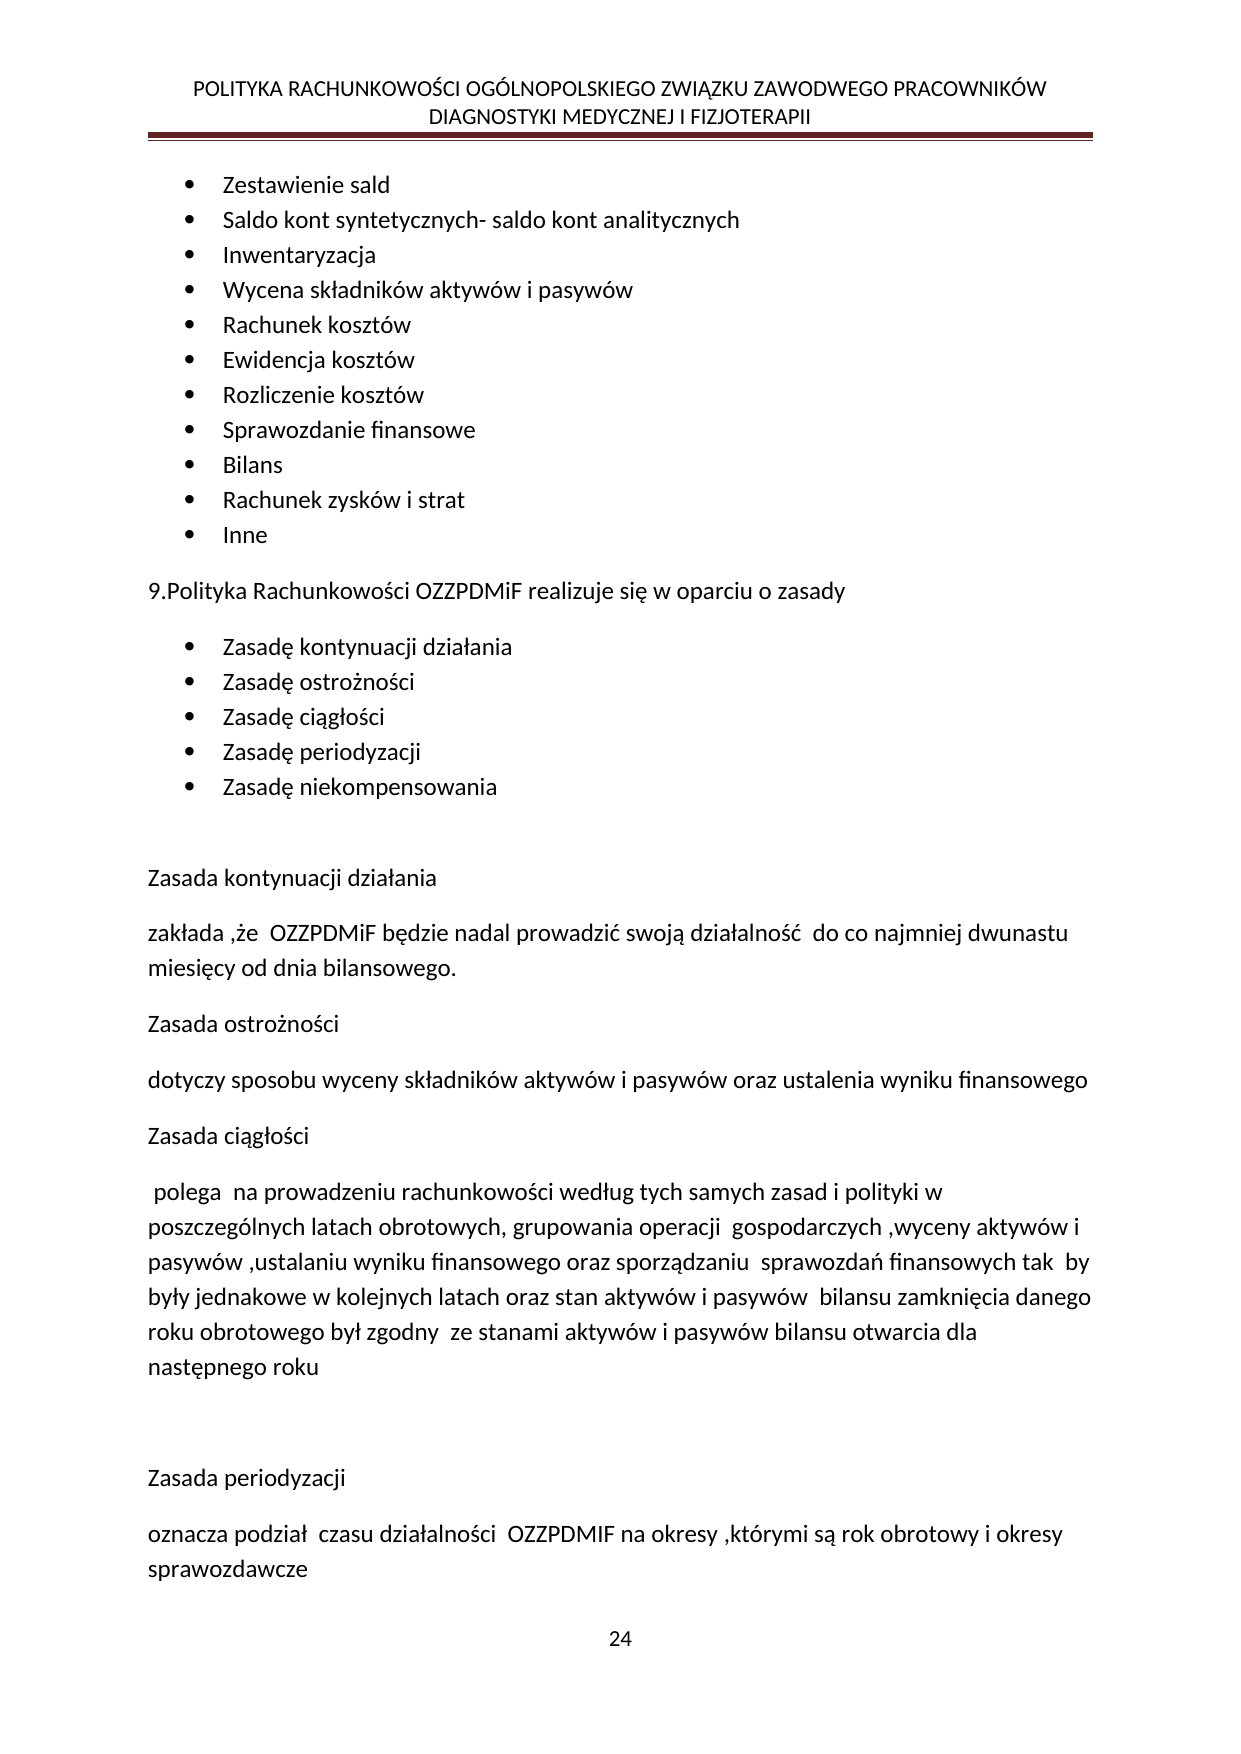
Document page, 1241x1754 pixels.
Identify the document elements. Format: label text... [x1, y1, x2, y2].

text Zasada ostrożności [148, 1008, 1093, 1039]
list Inwentaryzacja [185, 239, 1093, 270]
list Zasadę ciągłości [185, 701, 1093, 731]
list Rachunek zysków i strat [185, 484, 1093, 515]
list Saldo kont syntetycznych- saldo kont analitycznych [185, 204, 1093, 235]
text Zasada kontynuacji działania [148, 862, 1093, 892]
list Zasadę kontynuacji działania [185, 631, 1093, 661]
list Ewidencja kosztów [185, 344, 1093, 375]
text 9.Polityka Rachunkowości OZZPDMiF realizuje się w oparciu o zasady [148, 575, 1093, 606]
list Sprawozdanie finansowe [185, 414, 1093, 445]
list Inne [185, 519, 1093, 550]
list Rozliczenie kosztów [185, 379, 1093, 410]
list Zasadę periodyzacji [185, 736, 1093, 766]
list Zestawienie sald [185, 169, 1093, 200]
list Zasadę ostrożności [185, 666, 1093, 696]
list Bilans [185, 449, 1093, 480]
text Zasada ciągłości [148, 1120, 1093, 1151]
list Rachunek kosztów [185, 309, 1093, 340]
text zakłada ,że OZZPDMiF będzie nadal prowadzić swoją działalność do co najmniej dwunastu miesięcy od dnia bilansowego. [148, 918, 1093, 983]
text polega na prowadzeniu rachunkowości według tych samych zasad i polityki w poszczególnych latach obrotowych, grupowania operacji gospodarczych ,wyceny aktywów i pasywów ,ustalaniu wyniku finansowego oraz sporządzaniu sprawozdań finansowych tak by były jednakowe w kolejnych latach oraz stan aktywów i pasywów bilansu zamknięcia danego roku obrotowego był zgodny ze stanami aktywów i pasywów bilansu otwarcia dla następnego roku [148, 1176, 1093, 1381]
text oznacza podział czasu działalności OZZPDMIF na okresy ,którymi są rok obrotowy i okresy sprawozdawcze [148, 1518, 1093, 1584]
list Zasadę niekompensowania [185, 771, 1093, 801]
text dotyczy sposobu wyceny składników aktywów i pasywów oraz ustalenia wyniku finansowego [148, 1064, 1093, 1095]
text Zasada periodyzacji [148, 1463, 1093, 1493]
list Wycena składników aktywów i pasywów [185, 274, 1093, 305]
